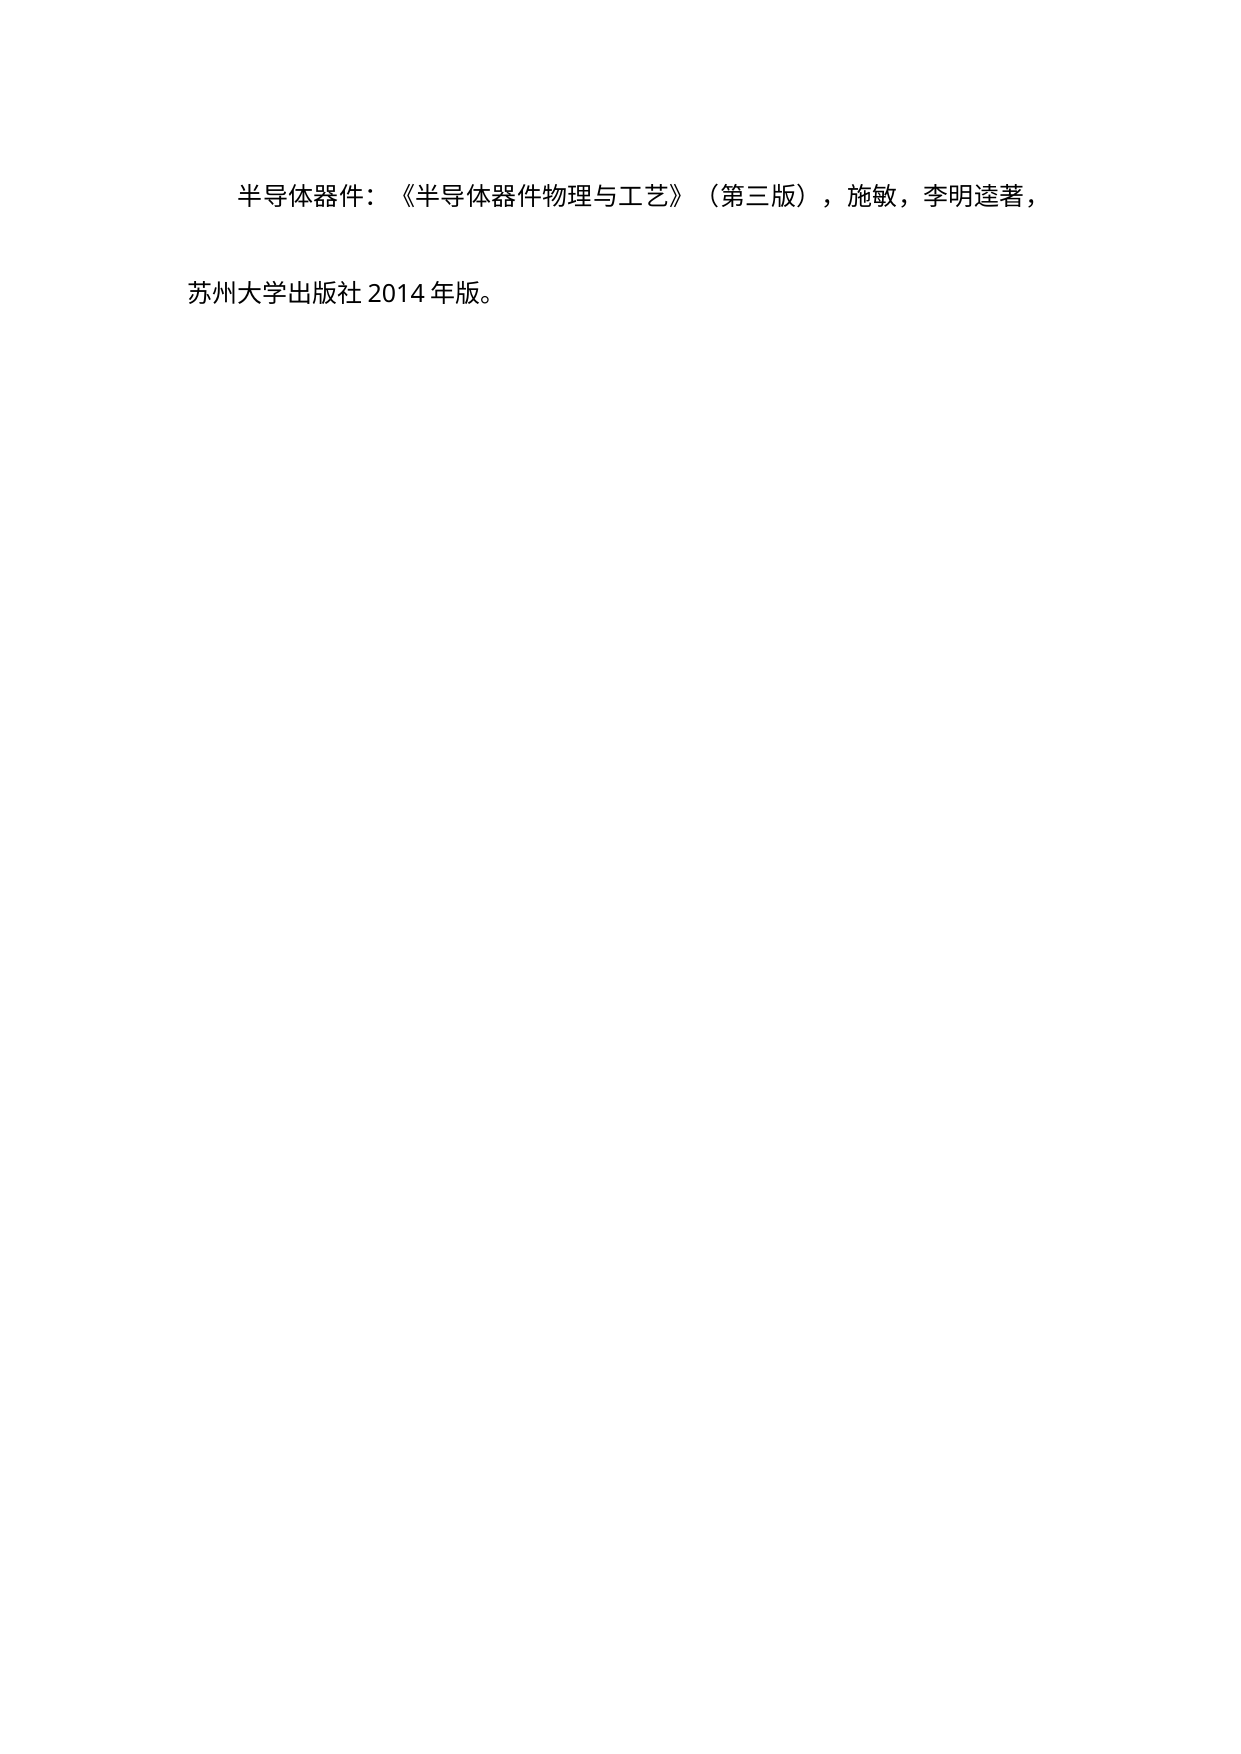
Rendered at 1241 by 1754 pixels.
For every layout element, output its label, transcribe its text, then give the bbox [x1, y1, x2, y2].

text 半导体器件：《半导体器件物理与工艺》（第三版），施敏，李明逵著，苏州大学出版社2014年版。 [187, 162, 1053, 324]
